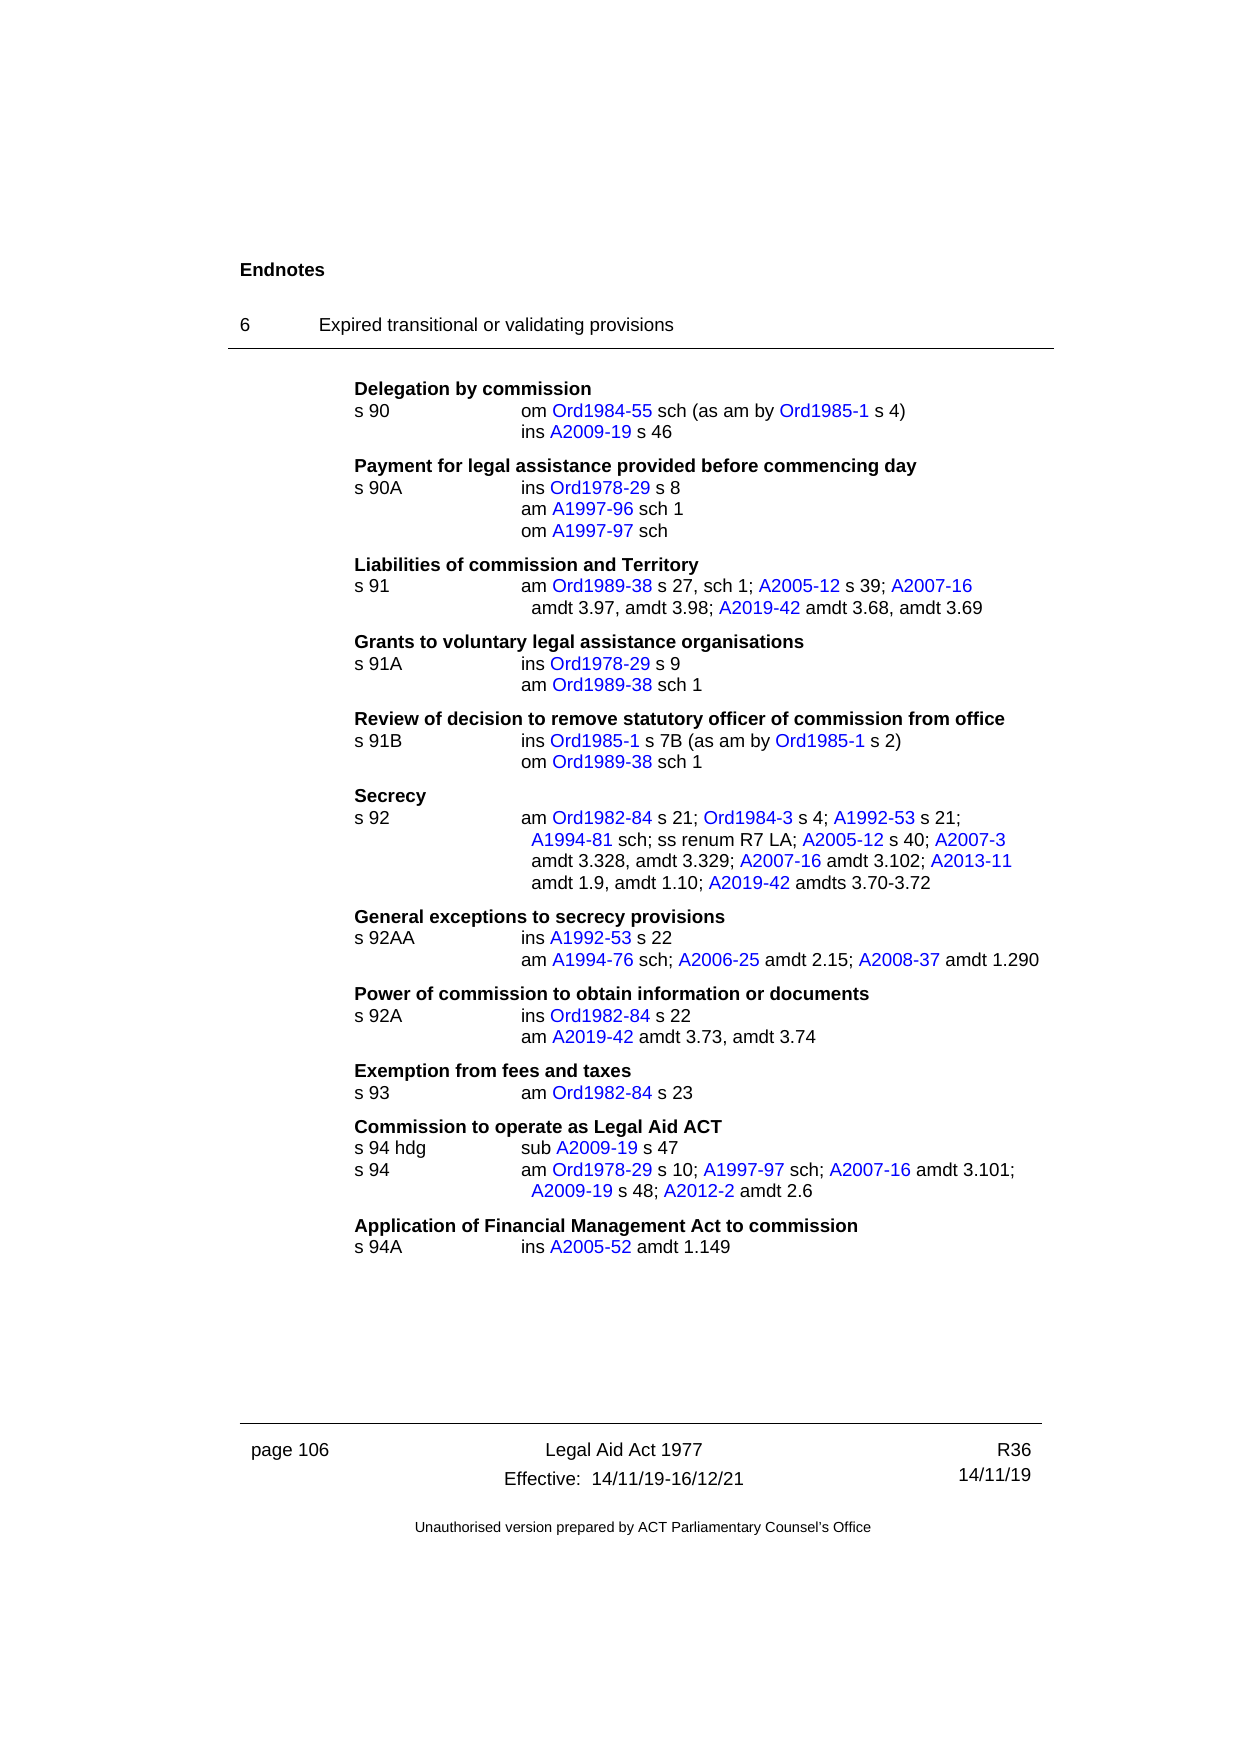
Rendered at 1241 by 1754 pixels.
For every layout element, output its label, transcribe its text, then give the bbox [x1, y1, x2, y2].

text am A2019-42 amdt 3.73, amdt 3.74 [354, 1026, 1042, 1047]
text om Ord1989-38 sch 1 [354, 751, 1042, 773]
text s 94 am Ord1978-29 s 10; A1997-97 sch; A2007-16 amdt 3.101; A2009-19 s 48; A2012-2 amdt 2.6 [354, 1159, 1042, 1202]
text Exemption from fees and taxes [354, 1060, 1042, 1082]
text am Ord1989-38 sch 1 [354, 674, 1042, 696]
text s 91A ins Ord1978-29 s 9 [354, 652, 1042, 674]
text s 92AA ins A1992-53 s 22 [354, 927, 1042, 949]
text s 94A ins A2005-52 amdt 1.149 [354, 1236, 1042, 1257]
text Delegation by commission [354, 378, 1042, 399]
text s 90 om Ord1984-55 sch (as am by Ord1985-1 s 4) [354, 399, 1042, 421]
text Power of commission to obtain information or documents [354, 983, 1042, 1004]
text General exceptions to secrecy provisions [354, 906, 1042, 927]
text Secrecy [354, 785, 1042, 807]
text Application of Financial Management Act to commission [354, 1214, 1042, 1236]
text s 93 am Ord1982-84 s 23 [354, 1082, 1042, 1103]
text Payment for legal assistance provided before commencing day [354, 455, 1042, 477]
text s 90A ins Ord1978-29 s 8 [354, 477, 1042, 498]
text s 92A ins Ord1982-84 s 22 [354, 1004, 1042, 1026]
text s 91 am Ord1989-38 s 27, sch 1; A2005-12 s 39; A2007-16 amdt 3.97, amdt 3.98; A2019-42 amdt 3.68, amdt 3.69 [354, 575, 1042, 618]
text Review of decision to remove statutory officer of commission from office [354, 708, 1042, 730]
text Grants to voluntary legal assistance organisations [354, 631, 1042, 652]
text Liabilities of commission and Territory [354, 554, 1042, 575]
text om A1997-97 sch [354, 520, 1042, 541]
text am A1997-96 sch 1 [354, 498, 1042, 520]
text ins A2009-19 s 46 [354, 421, 1042, 442]
text s 91B ins Ord1985-1 s 7B (as am by Ord1985-1 s 2) [354, 730, 1042, 751]
text am A1994-76 sch; A2006-25 amdt 2.15; A2008-37 amdt 1.290 [354, 949, 1042, 970]
text Commission to operate as Legal Aid ACT [354, 1116, 1042, 1137]
text s 92 am Ord1982-84 s 21; Ord1984-3 s 4; A1992-53 s 21; A1994-81 sch; ss renum R7 LA; A2005-12 s 40; A2007-3 amdt 3.328, amdt 3.329; A2007-16 amdt 3.102; A2013-11 amdt 1.9, amdt 1.10; A2019-42 amdts 3.70-3.72 [354, 807, 1042, 893]
text s 94 hdg sub A2009-19 s 47 [354, 1137, 1042, 1159]
